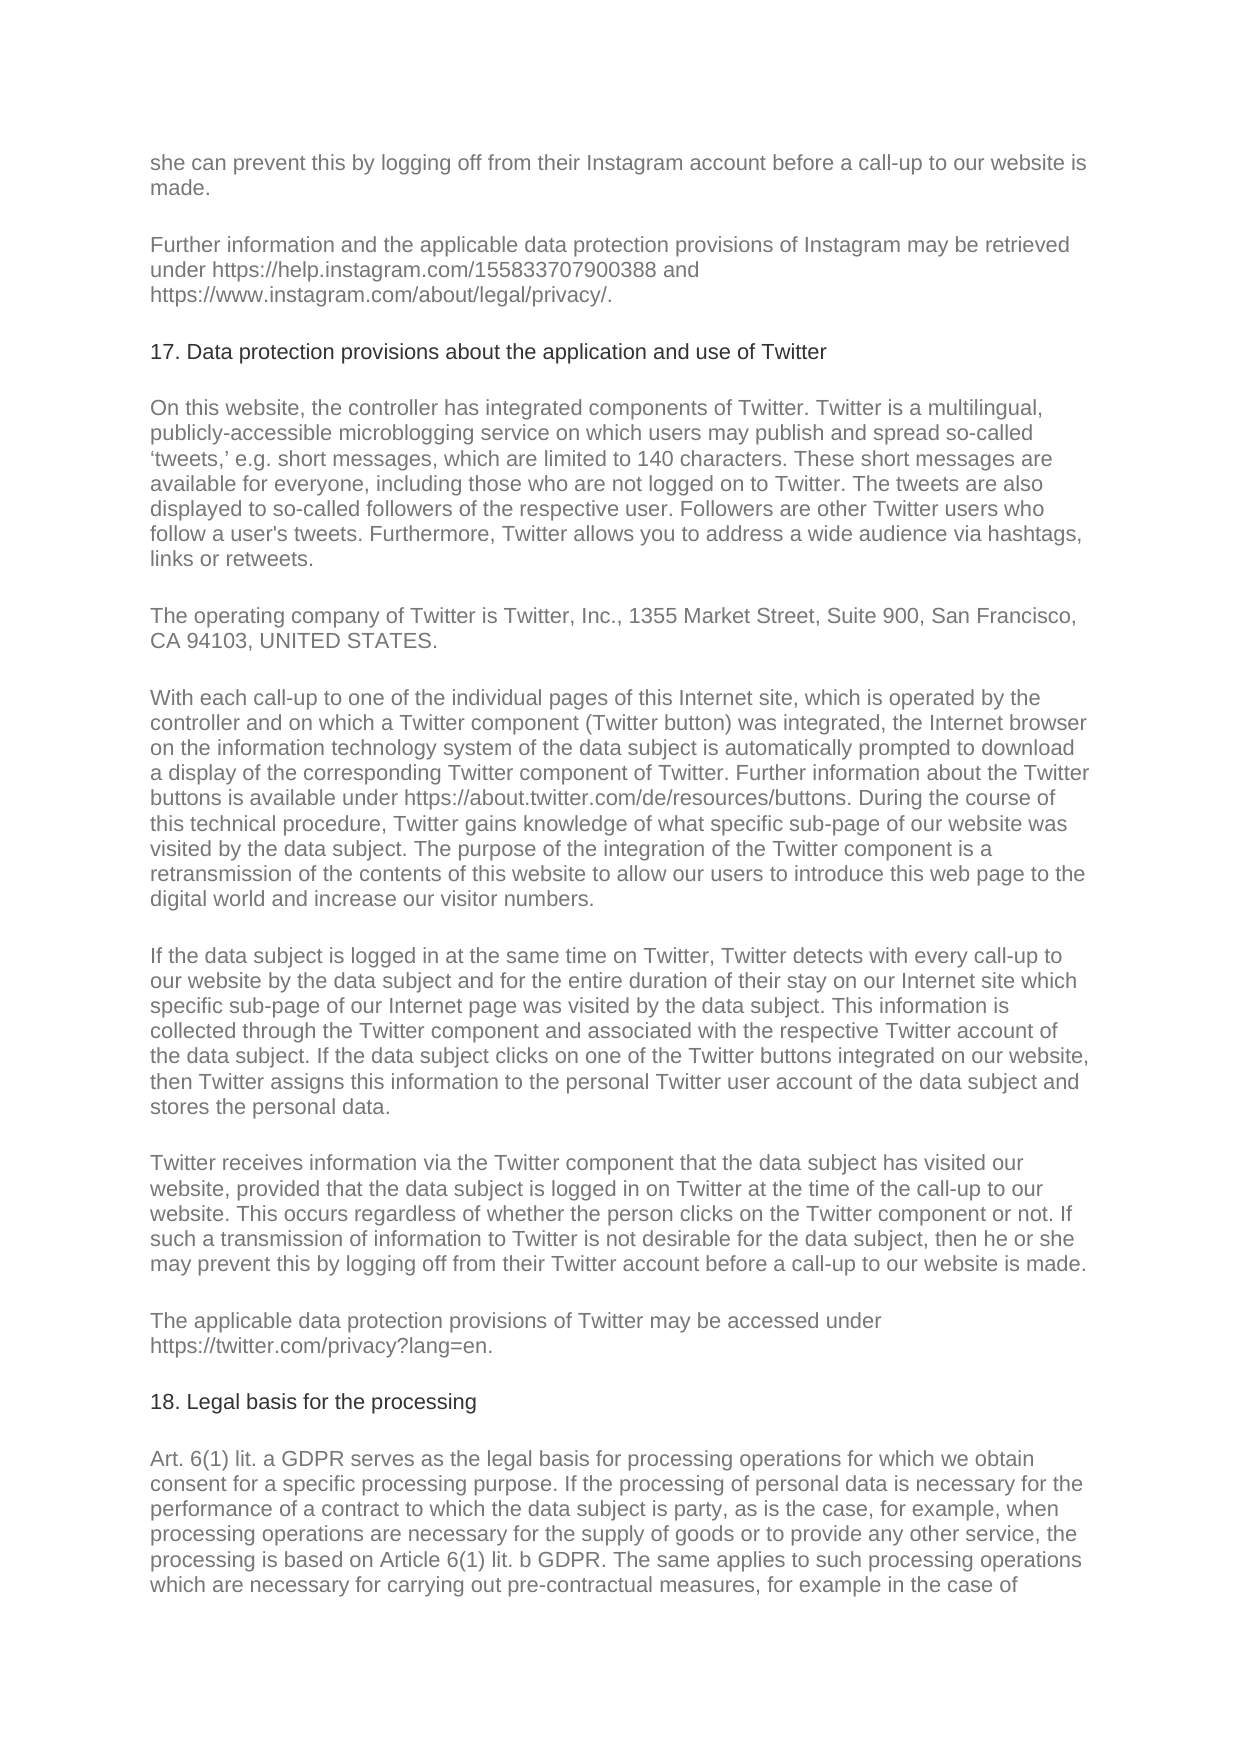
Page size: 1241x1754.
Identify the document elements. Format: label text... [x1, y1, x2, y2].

text 18. Legal basis for the processing [150, 1389, 1090, 1414]
text On this website, the controller has integrated components of Twitter. Twitter is a multilingual, publicly-accessible microblogging service on which users may publish and spread so-called ‘tweets,’ e.g. short messages, which are limited to 140 characters. These short messages are available for everyone, including those who are not logged on to Twitter. The tweets are also displayed to so-called followers of the respective user. Followers are other Twitter users who follow a user's tweets. Furthermore, Twitter allows you to address a wide audience via hashtags, links or retweets. [150, 395, 1090, 571]
text 17. Data protection provisions about the application and use of Twitter [150, 338, 1090, 364]
text The applicable data protection provisions of Twitter may be accessed under https://twitter.com/privacy?lang=en. [150, 1307, 1090, 1358]
text If the data subject is logged in at the same time on Twitter, Twitter detects with every call-up to our website by the data subject and for the entire duration of their stay on our Internet site which specific sub-page of our Internet page was visited by the data subject. This information is collected through the Twitter component and associated with the respective Twitter account of the data subject. If the data subject clicks on one of the Twitter buttons integrated on our website, then Twitter assigns this information to the personal Twitter user account of the data subject and stores the personal data. [150, 942, 1090, 1119]
text With each call-up to one of the individual pages of this Internet site, which is operated by the controller and on which a Twitter component (Twitter button) was integrated, the Internet browser on the information technology system of the data subject is automatically prompted to download a display of the corresponding Twitter component of Twitter. Further information about the Twitter buttons is available under https://about.twitter.com/de/resources/buttons. During the course of this technical procedure, Twitter gains knowledge of what specific sub-page of our website was visited by the data subject. The purpose of the integration of the Twitter component is a retransmission of the contents of this website to allow our users to introduce this web page to the digital world and increase our visitor numbers. [150, 684, 1090, 911]
text Further information and the applicable data protection provisions of Instagram may be retrieved under https://help.instagram.com/155833707900388 and https://www.instagram.com/about/legal/privacy/. [150, 232, 1090, 307]
text Twitter receives information via the Twitter component that the data subject has visited our website, provided that the data subject is logged in on Twitter at the time of the call-up to our website. This occurs regardless of whether the person clicks on the Twitter component or not. If such a transmission of information to Twitter is not desirable for the data subject, then he or she may prevent this by logging off from their Twitter account before a call-up to our website is made. [150, 1150, 1090, 1276]
text The operating company of Twitter is Twitter, Inc., 1355 Market Street, Suite 900, San Francisco, CA 94103, UNITED STATES. [150, 603, 1090, 653]
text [150, 1446, 1090, 1597]
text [150, 150, 1090, 200]
